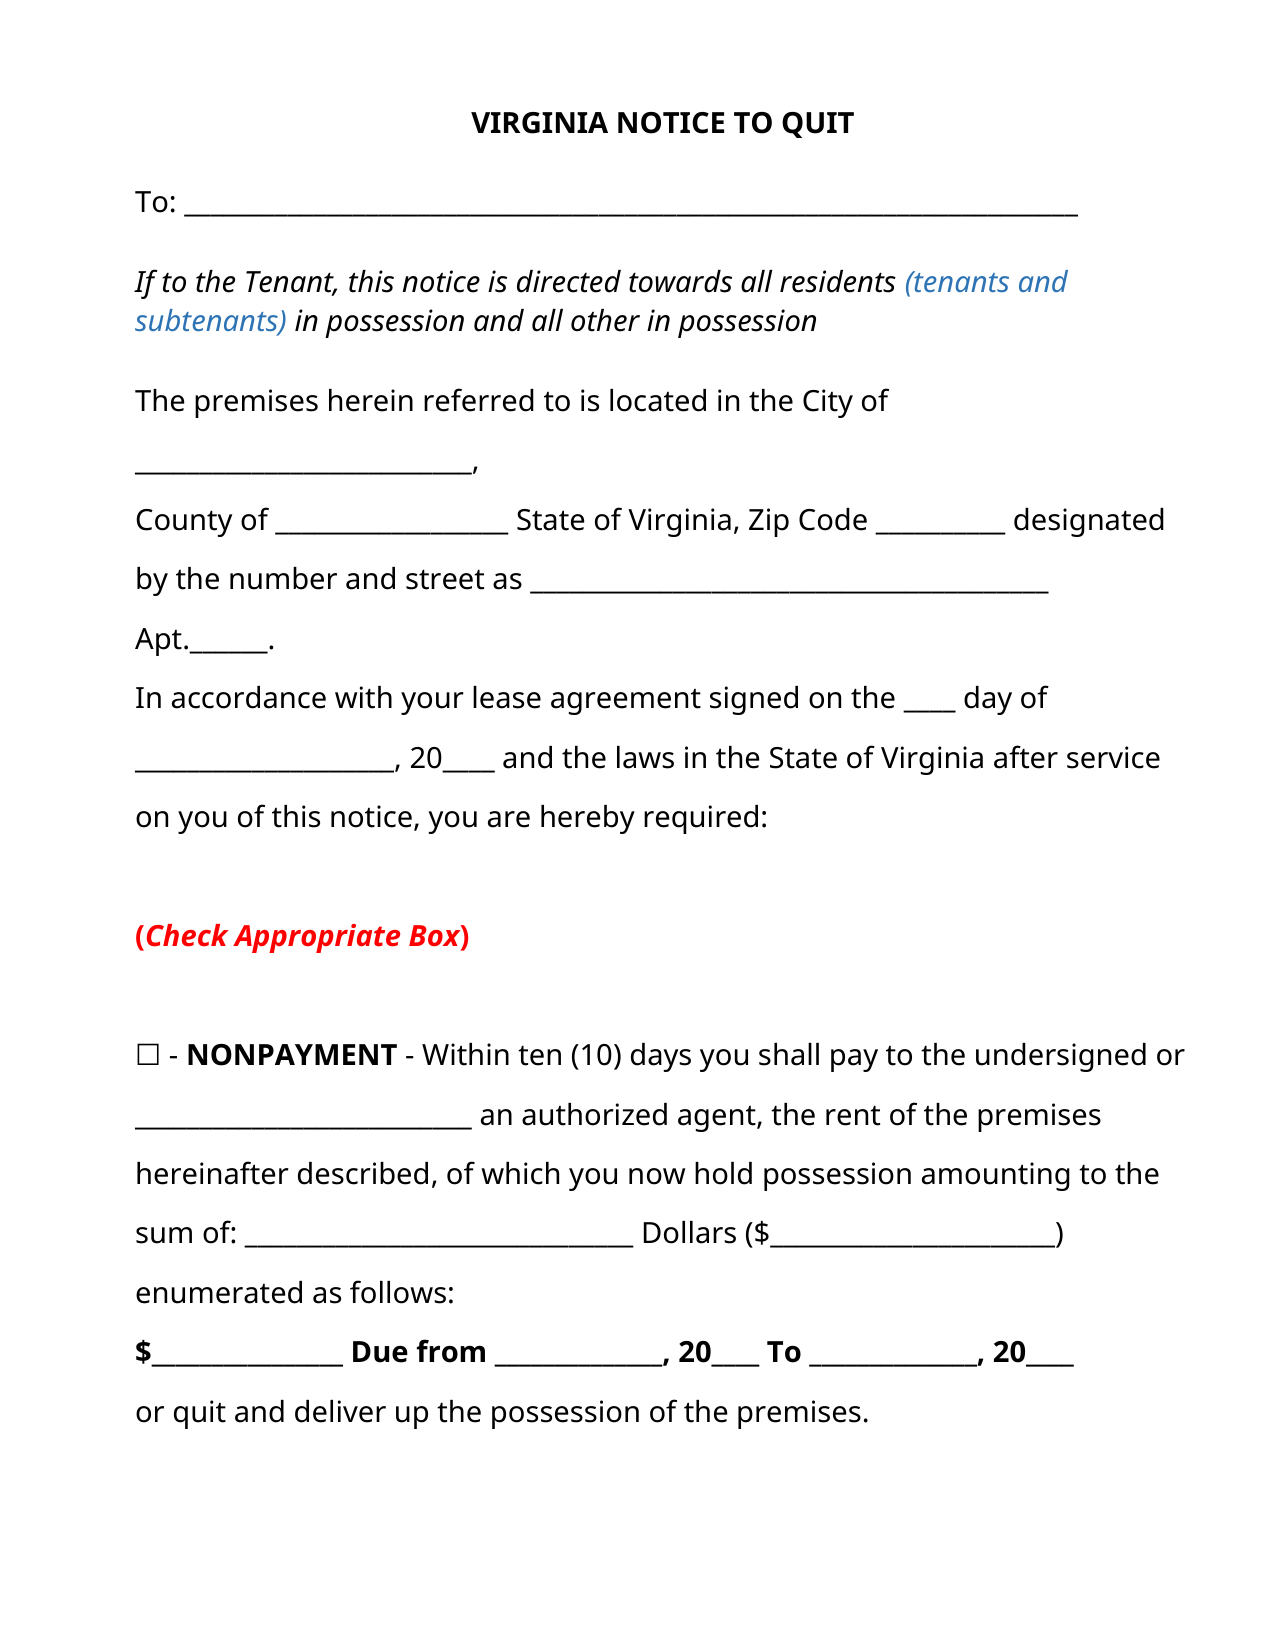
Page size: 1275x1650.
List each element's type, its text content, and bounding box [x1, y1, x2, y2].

text If to the Tenant, this notice is directed towards all residents (tenants and subtenants) in possession and all other in possession [135, 261, 1191, 340]
text ☐ - NONPAYMENT - Within ten (10) days you shall pay to the undersigned or __________________________ an authorized agent, the rent of the premises hereinafter described, of which you now hold possession amounting to the sum of: ______________________________ Dollars ($______________________) enumerated as follows: [135, 1034, 1191, 1312]
text VIRGINIA NOTICE TO QUIT [135, 102, 1191, 142]
text To: _____________________________________________________________________ [135, 182, 1191, 221]
text County of __________________ State of Virginia, Zip Code __________ designated by the number and street as ________________________________________ [135, 499, 1191, 598]
text (Check Appropriate Box) [135, 915, 1191, 955]
text In accordance with your lease agreement signed on the ____ day of ____________________, 20____ and the laws in the State of Virginia after service on you of this notice, you are hereby required: [135, 677, 1191, 836]
text or quit and deliver up the possession of the premises. [135, 1391, 1191, 1431]
text Apt.______. [135, 618, 1191, 658]
text $________________ Due from ______________, 20____ To ______________, 20____ [135, 1332, 1191, 1371]
text The premises herein referred to is located in the City of __________________________, [135, 380, 1191, 479]
